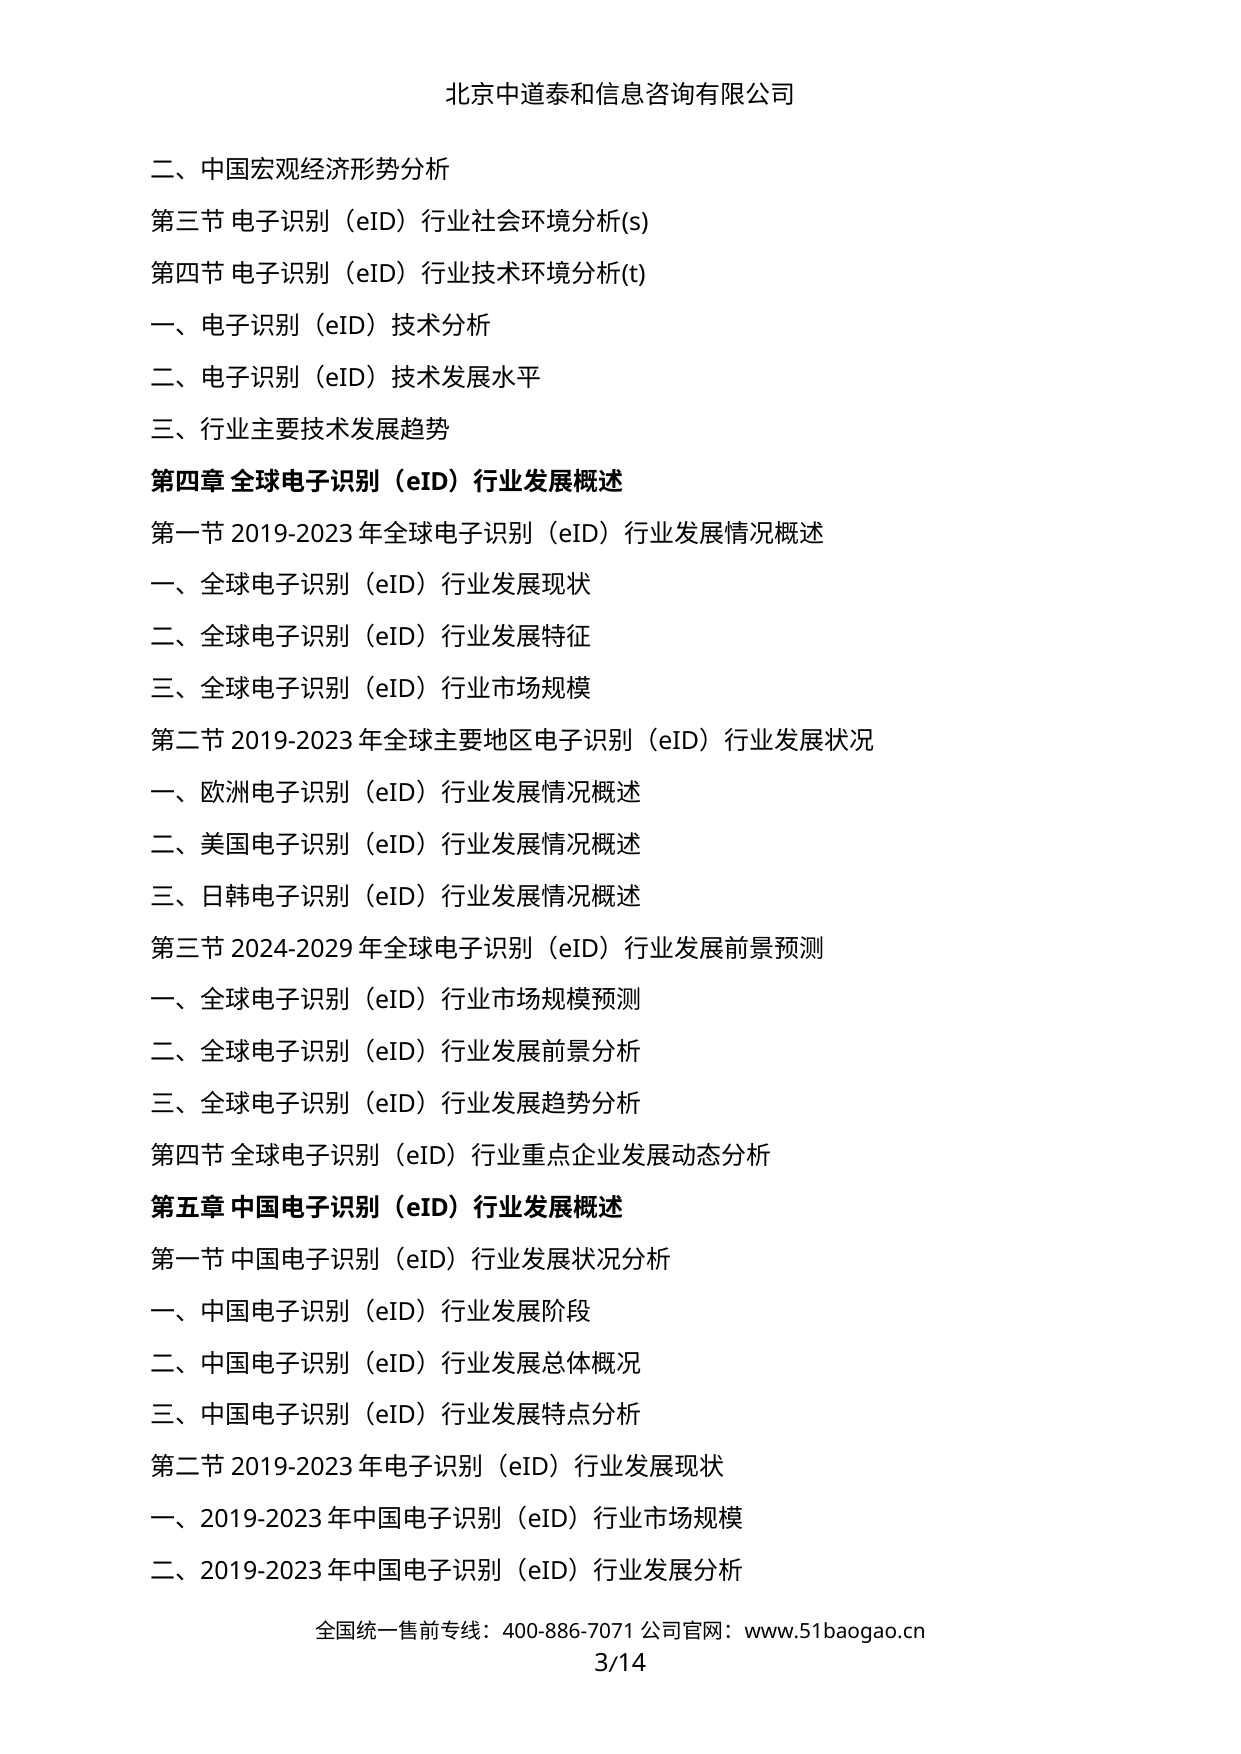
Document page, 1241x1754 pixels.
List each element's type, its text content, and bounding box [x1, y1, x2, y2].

text 第二节 2019-2023年全球主要地区电子识别（eID）行业发展状况 [150, 721, 1090, 757]
text 第三节 2024-2029年全球电子识别（eID）行业发展前景预测 [150, 928, 1090, 964]
text 一、全球电子识别（eID）行业发展现状 [150, 565, 1090, 601]
text 一、欧洲电子识别（eID）行业发展情况概述 [150, 772, 1090, 809]
text 一、中国电子识别（eID）行业发展阶段 [150, 1291, 1090, 1327]
text 一、电子识别（eID）技术分析 [150, 306, 1090, 342]
text 第四章 全球电子识别（eID）行业发展概述 [150, 461, 1090, 497]
text 第四节 全球电子识别（eID）行业重点企业发展动态分析 [150, 1136, 1090, 1172]
text 三、全球电子识别（eID）行业市场规模 [150, 669, 1090, 705]
text 三、日韩电子识别（eID）行业发展情况概述 [150, 876, 1090, 912]
text 三、中国电子识别（eID）行业发展特点分析 [150, 1395, 1090, 1431]
text 第五章 中国电子识别（eID）行业发展概述 [150, 1187, 1090, 1224]
text 第三节 电子识别（eID）行业社会环境分析(s) [150, 202, 1090, 238]
text 第二节 2019-2023年电子识别（eID）行业发展现状 [150, 1447, 1090, 1483]
text 二、中国宏观经济形势分析 [150, 150, 1090, 186]
text 二、美国电子识别（eID）行业发展情况概述 [150, 824, 1090, 861]
text 一、2019-2023年中国电子识别（eID）行业市场规模 [150, 1499, 1090, 1535]
text 第一节 中国电子识别（eID）行业发展状况分析 [150, 1239, 1090, 1276]
text 二、2019-2023年中国电子识别（eID）行业发展分析 [150, 1551, 1090, 1587]
text 二、中国电子识别（eID）行业发展总体概况 [150, 1343, 1090, 1379]
text 三、行业主要技术发展趋势 [150, 409, 1090, 446]
text 三、全球电子识别（eID）行业发展趋势分析 [150, 1084, 1090, 1120]
text 第四节 电子识别（eID）行业技术环境分析(t) [150, 254, 1090, 290]
text 二、全球电子识别（eID）行业发展特征 [150, 617, 1090, 653]
text 二、全球电子识别（eID）行业发展前景分析 [150, 1032, 1090, 1068]
text 一、全球电子识别（eID）行业市场规模预测 [150, 980, 1090, 1016]
text 二、电子识别（eID）技术发展水平 [150, 357, 1090, 394]
text 第一节 2019-2023年全球电子识别（eID）行业发展情况概述 [150, 513, 1090, 549]
